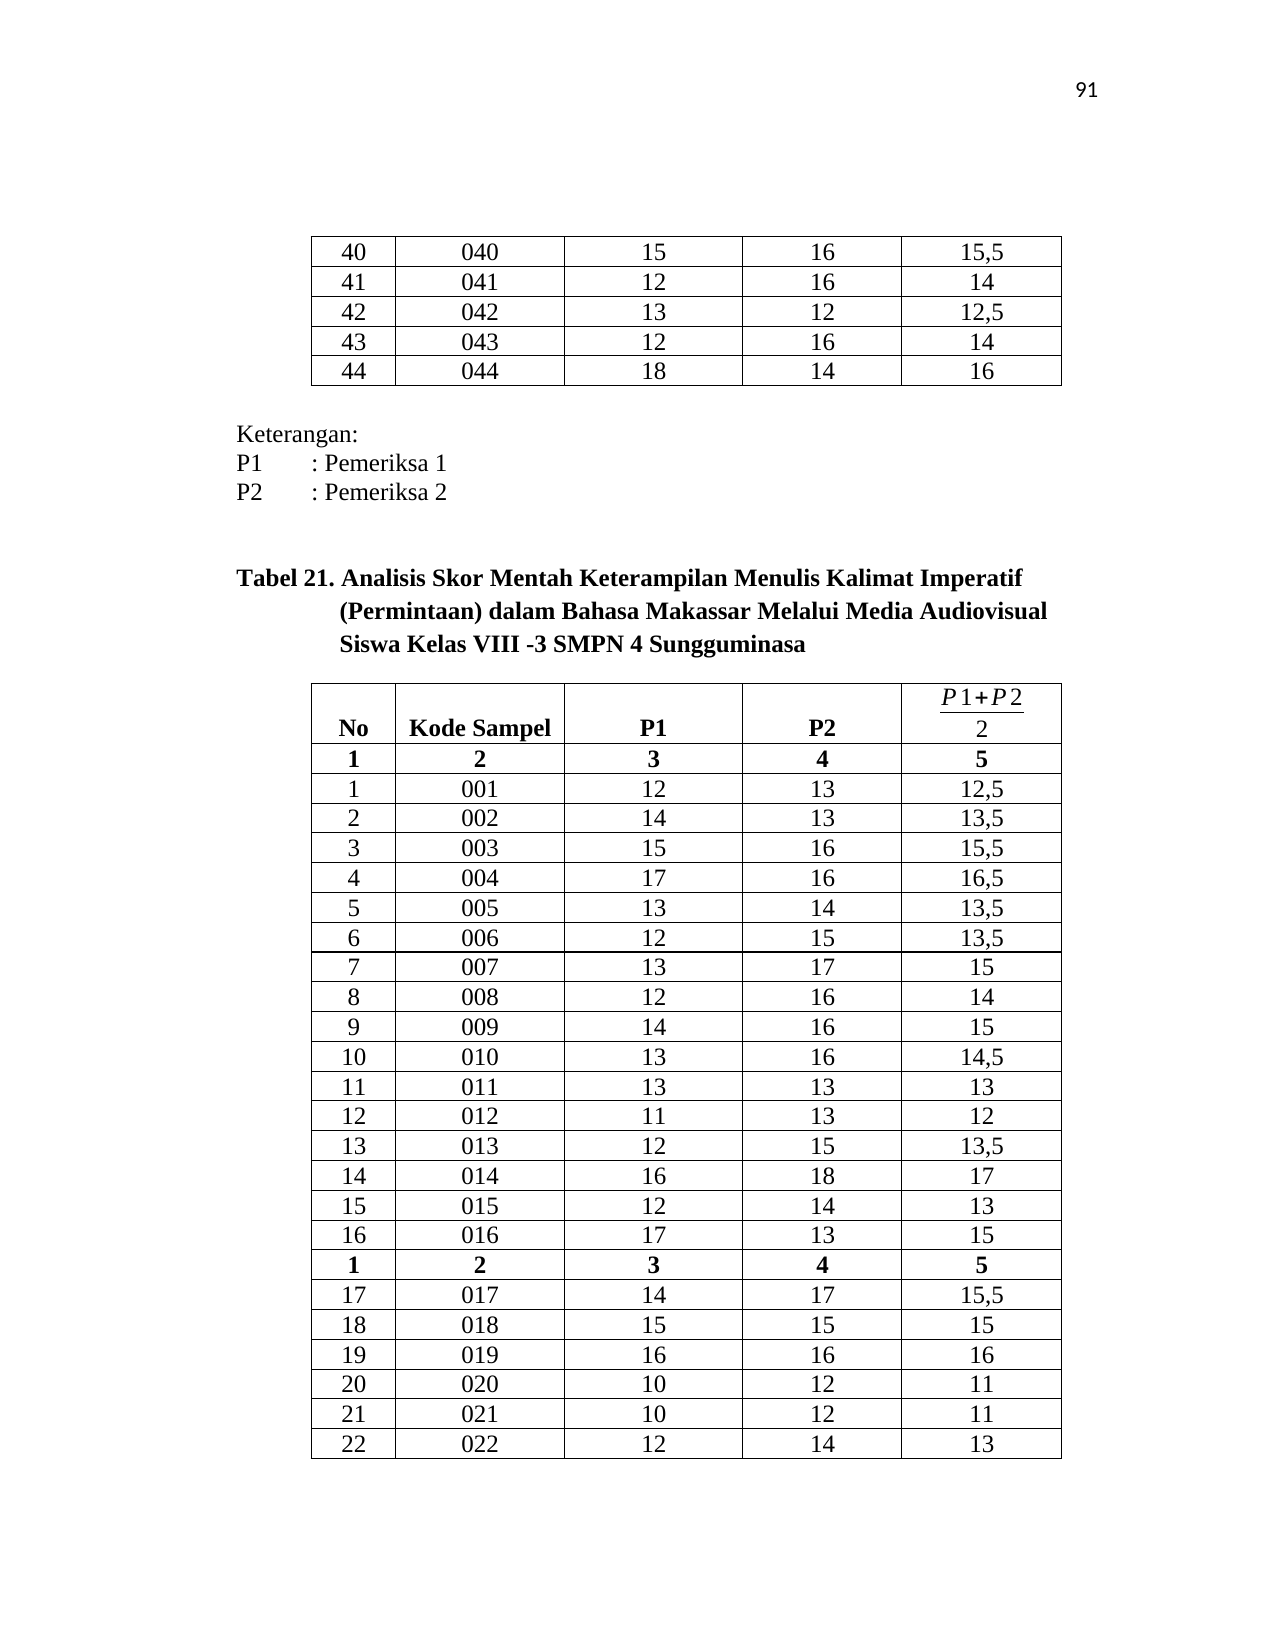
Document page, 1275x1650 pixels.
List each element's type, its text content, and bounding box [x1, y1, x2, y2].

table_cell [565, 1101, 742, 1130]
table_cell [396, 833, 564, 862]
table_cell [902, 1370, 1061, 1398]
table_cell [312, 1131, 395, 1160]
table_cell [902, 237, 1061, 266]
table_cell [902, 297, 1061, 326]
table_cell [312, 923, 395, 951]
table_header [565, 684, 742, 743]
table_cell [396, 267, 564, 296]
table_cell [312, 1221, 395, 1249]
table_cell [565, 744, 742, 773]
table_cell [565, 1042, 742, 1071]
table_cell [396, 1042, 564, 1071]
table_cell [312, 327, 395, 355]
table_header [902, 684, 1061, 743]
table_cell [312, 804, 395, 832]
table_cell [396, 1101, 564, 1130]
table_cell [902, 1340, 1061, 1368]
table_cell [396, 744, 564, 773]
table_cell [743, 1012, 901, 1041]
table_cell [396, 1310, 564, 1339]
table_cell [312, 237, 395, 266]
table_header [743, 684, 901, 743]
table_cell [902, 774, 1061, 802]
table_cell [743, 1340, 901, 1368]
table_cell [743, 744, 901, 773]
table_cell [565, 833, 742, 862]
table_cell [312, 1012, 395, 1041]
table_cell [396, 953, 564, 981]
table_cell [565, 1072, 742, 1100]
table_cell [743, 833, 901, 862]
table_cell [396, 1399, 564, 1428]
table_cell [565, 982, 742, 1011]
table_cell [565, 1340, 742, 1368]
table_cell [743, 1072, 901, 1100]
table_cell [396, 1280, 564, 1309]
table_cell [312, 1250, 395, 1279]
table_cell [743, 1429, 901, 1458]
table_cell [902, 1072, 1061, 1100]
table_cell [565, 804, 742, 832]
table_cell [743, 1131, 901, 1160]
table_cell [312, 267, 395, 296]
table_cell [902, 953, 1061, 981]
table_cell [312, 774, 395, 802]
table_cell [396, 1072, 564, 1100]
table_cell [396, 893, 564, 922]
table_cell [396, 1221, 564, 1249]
text P1 : Pemeriksa 1 [236, 448, 1098, 477]
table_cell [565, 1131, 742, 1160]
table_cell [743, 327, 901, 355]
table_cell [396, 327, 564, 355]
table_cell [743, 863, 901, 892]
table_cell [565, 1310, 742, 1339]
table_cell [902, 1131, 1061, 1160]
text Tabel 21. Analisis Skor Mentah Keterampilan Menulis Kalimat Imperatif (Permintaan) dalam Bahasa Makassar Melalui Media Audiovisual Siswa Kelas VIII -3 SMPN 4 Sungguminasa [236, 563, 1098, 658]
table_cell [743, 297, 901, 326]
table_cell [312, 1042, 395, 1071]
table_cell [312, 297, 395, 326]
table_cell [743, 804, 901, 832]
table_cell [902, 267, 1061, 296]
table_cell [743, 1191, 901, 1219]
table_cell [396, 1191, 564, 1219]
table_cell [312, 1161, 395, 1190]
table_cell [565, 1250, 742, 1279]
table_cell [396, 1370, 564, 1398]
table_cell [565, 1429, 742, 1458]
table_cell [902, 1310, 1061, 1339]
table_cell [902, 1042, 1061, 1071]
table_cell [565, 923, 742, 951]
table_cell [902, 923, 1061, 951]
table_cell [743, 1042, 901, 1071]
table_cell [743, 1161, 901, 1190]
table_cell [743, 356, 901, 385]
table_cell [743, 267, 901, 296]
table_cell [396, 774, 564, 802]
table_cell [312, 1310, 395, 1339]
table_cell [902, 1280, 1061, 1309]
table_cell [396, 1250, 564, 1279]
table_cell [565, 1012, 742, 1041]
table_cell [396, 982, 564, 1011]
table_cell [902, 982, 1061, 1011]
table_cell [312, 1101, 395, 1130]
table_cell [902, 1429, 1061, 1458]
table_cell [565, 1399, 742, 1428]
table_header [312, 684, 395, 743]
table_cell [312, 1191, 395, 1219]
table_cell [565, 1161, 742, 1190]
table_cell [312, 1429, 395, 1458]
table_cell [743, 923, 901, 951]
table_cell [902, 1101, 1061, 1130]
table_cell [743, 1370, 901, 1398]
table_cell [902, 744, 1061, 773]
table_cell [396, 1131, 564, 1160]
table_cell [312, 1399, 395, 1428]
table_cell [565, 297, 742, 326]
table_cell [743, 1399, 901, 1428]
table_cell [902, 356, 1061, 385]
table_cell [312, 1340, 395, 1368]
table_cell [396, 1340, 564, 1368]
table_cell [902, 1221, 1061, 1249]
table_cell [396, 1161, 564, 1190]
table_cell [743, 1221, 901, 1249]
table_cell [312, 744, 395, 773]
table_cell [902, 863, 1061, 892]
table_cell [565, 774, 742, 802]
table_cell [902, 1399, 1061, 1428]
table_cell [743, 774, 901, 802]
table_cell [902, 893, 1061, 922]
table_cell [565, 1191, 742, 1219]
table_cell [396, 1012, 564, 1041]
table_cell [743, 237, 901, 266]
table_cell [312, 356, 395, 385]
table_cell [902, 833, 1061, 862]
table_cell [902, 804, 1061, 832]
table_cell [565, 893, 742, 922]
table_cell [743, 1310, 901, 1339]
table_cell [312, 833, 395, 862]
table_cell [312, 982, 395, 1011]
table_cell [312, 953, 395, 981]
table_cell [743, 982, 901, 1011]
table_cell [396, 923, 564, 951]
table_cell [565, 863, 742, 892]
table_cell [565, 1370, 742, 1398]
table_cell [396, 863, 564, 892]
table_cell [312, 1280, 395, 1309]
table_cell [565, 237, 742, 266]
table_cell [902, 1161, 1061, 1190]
text Keterangan: [236, 419, 1098, 448]
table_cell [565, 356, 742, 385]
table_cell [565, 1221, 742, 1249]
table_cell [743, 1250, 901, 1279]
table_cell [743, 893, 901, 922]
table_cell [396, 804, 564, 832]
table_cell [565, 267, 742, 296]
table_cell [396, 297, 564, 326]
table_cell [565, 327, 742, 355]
text P2 : Pemeriksa 2 [236, 477, 1098, 506]
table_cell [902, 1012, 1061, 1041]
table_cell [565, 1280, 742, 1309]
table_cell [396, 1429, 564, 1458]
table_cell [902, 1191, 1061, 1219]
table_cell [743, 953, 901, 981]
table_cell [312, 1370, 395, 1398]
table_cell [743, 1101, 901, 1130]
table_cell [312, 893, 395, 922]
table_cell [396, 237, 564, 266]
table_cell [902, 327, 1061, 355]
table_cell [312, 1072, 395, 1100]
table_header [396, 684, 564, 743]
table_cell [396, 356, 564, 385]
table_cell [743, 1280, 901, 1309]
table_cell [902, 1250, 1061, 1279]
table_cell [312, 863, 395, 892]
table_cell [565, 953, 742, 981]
